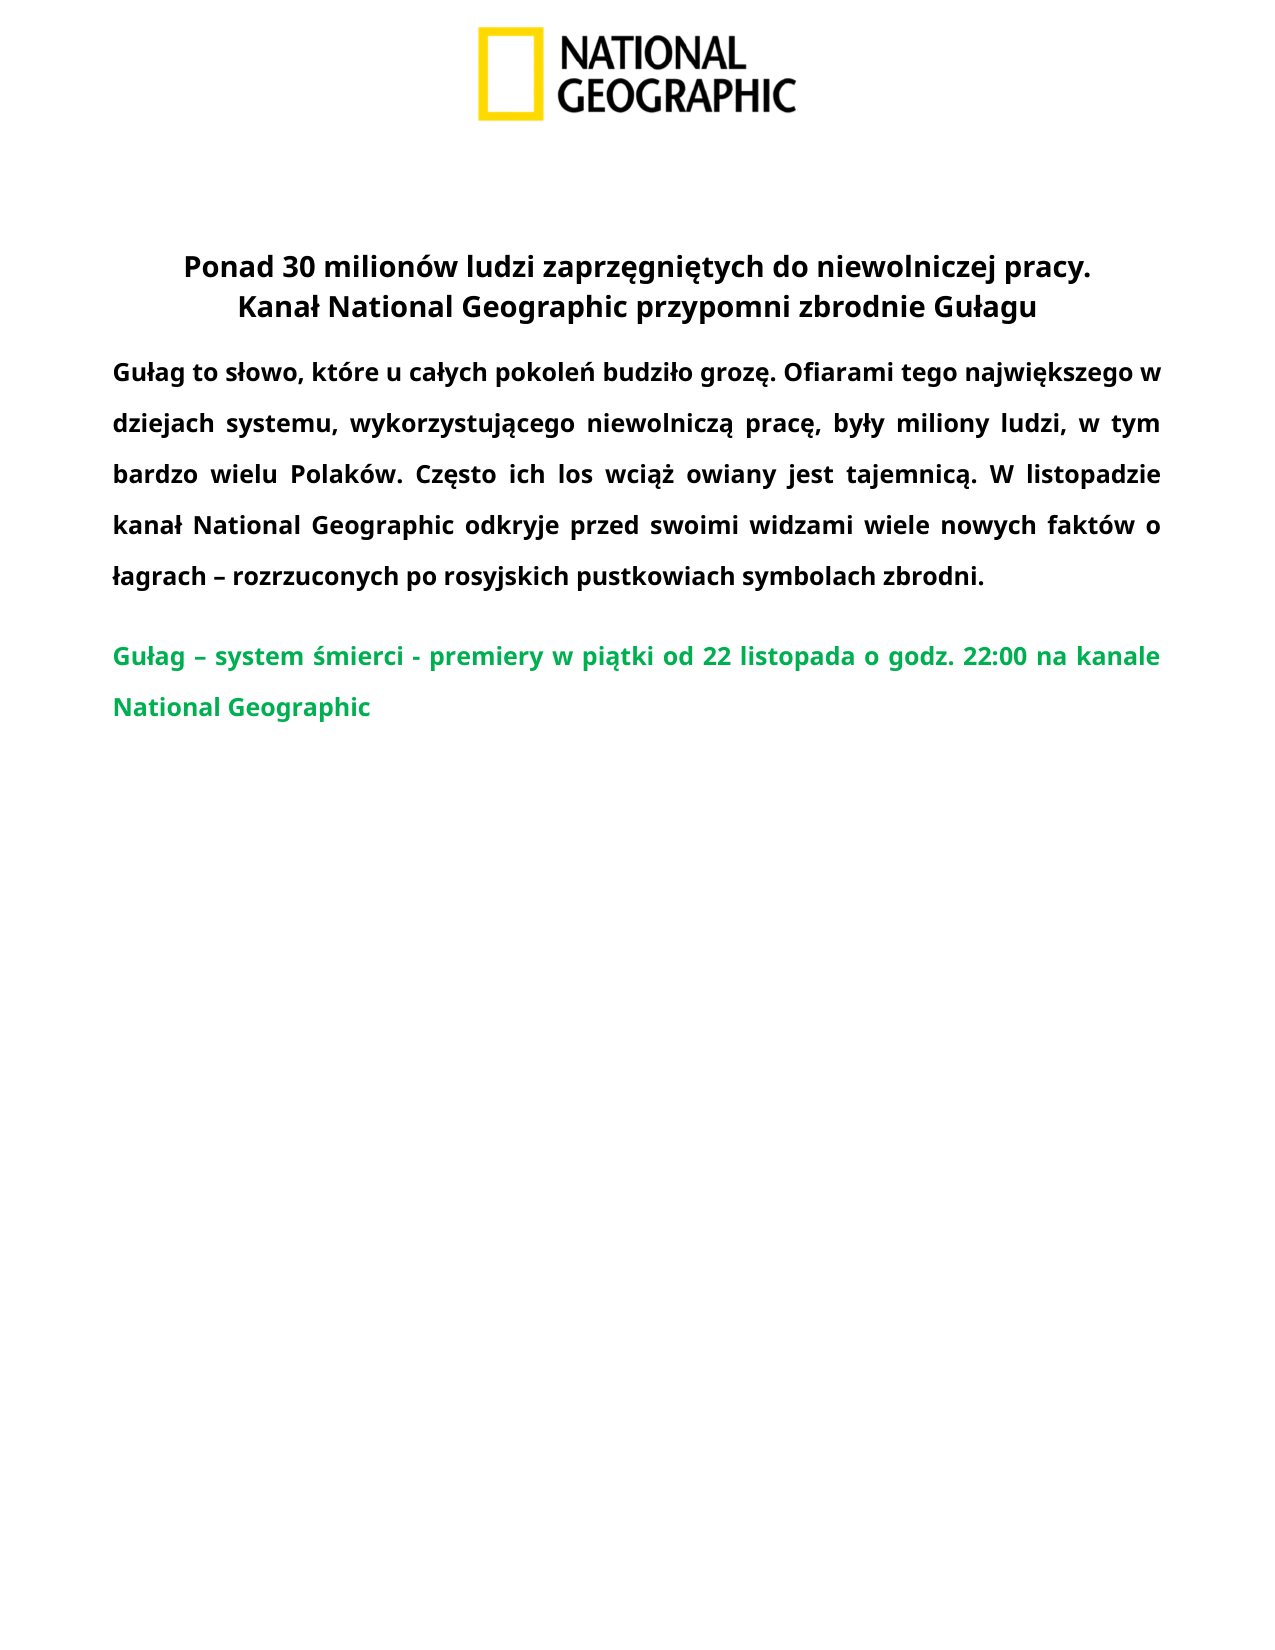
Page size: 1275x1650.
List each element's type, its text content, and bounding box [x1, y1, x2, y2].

text Gułag to słowo, które u całych pokoleń budziło grozę. Ofiarami tego największego w dziejach systemu, wykorzystującego niewolniczą pracę, były miliony ludzi, w tym bardzo wielu Polaków. Często ich los wciąż owiany jest tajemnicą. W listopadzie kanał National Geographic odkryje przed swoimi widzami wiele nowych faktów o łagrach – rozrzuconych po rosyjskich pustkowiach symbolach zbrodni. [112, 354, 1162, 593]
text Ponad 30 milionów ludzi zaprzęgniętych do niewolniczej pracy. [112, 246, 1162, 286]
picture [458, 3, 817, 149]
text Kanał National Geographic przypomni zbrodnie Gułagu [112, 286, 1162, 326]
text Gułag – system śmierci - premiery w piątki od 22 listopada o godz. 22:00 na kanale National Geographic [112, 638, 1162, 723]
